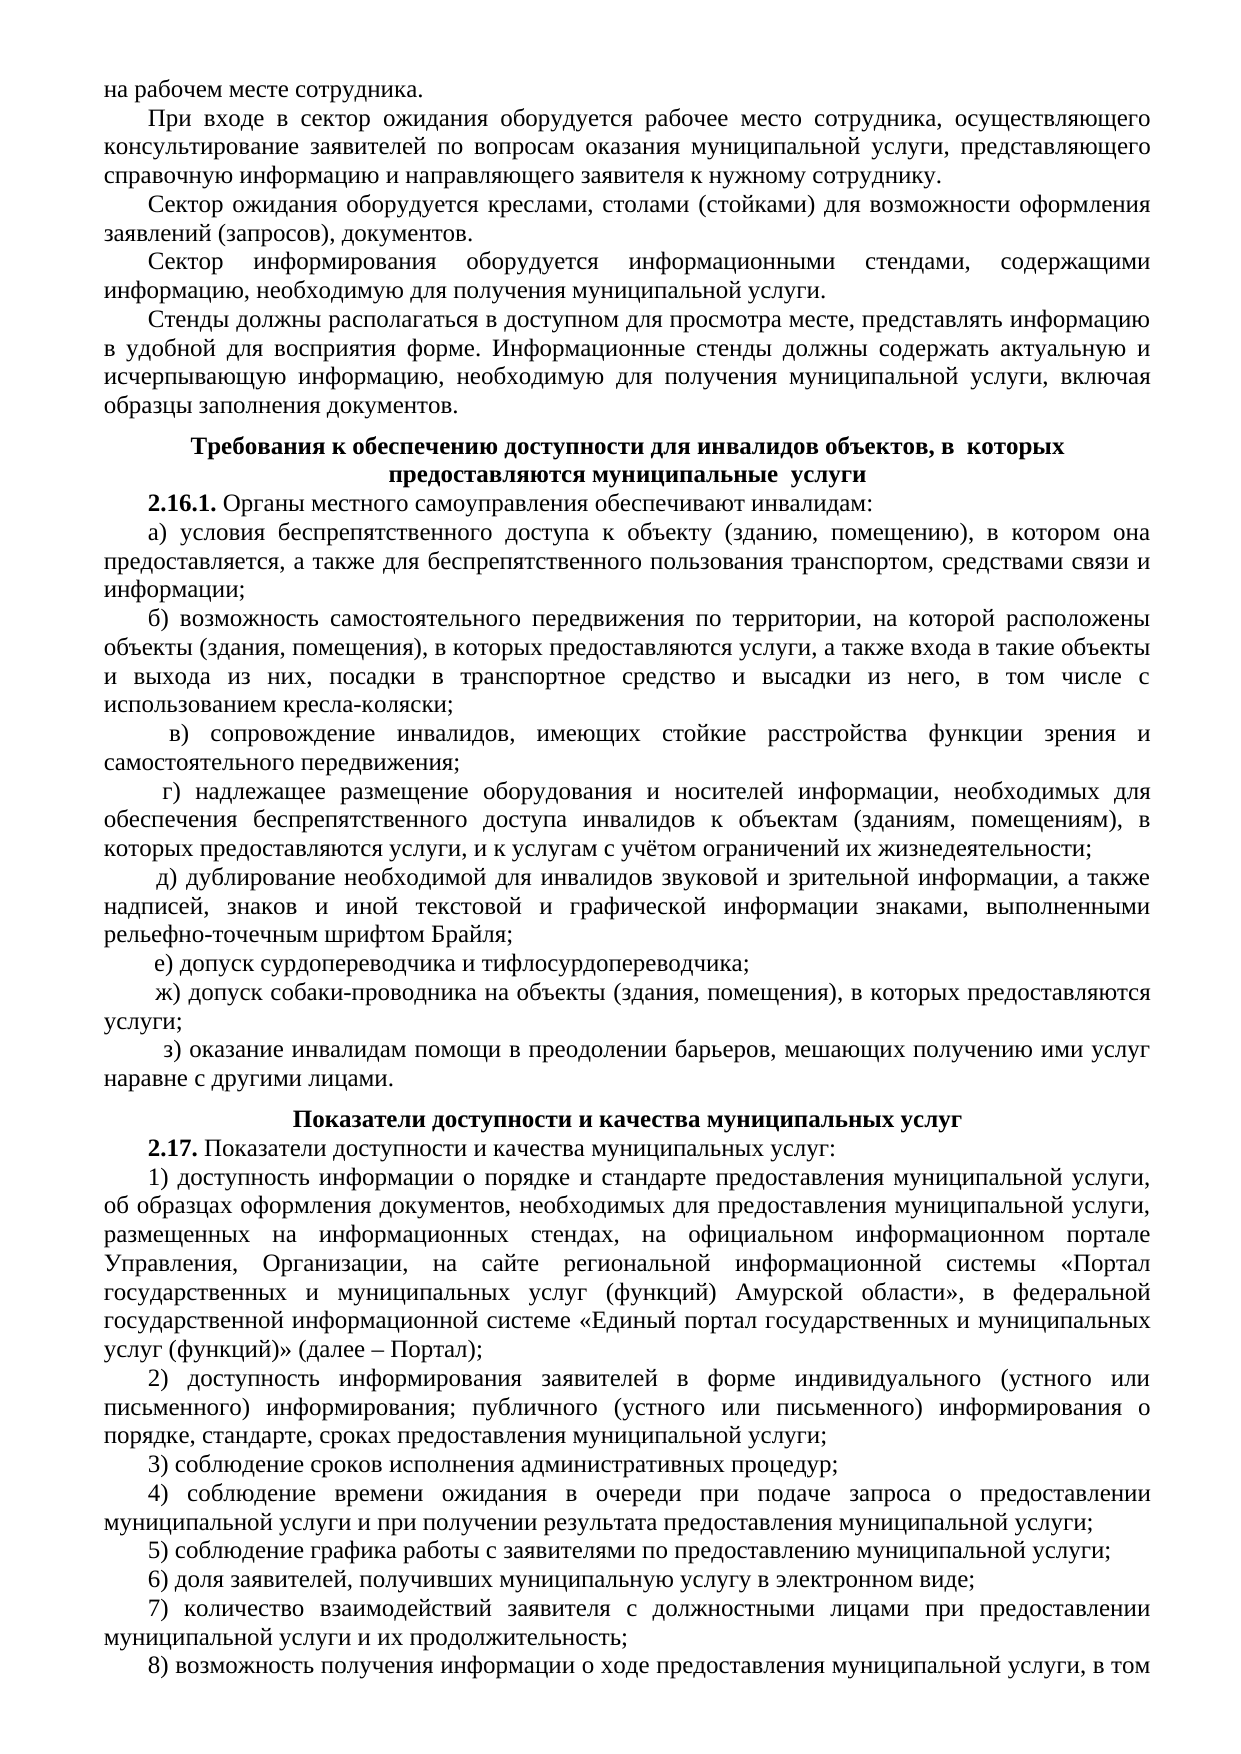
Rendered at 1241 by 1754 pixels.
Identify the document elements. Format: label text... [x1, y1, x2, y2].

text в) сопровождение инвалидов, имеющих стойкие расстройства функции зрения и самостоятельного передвижения; [103, 718, 1152, 776]
text При входе в сектор ожидания оборудуется рабочее место сотрудника, осуществляющего консультирование заявителей по вопросам оказания муниципальной услуги, представляющего справочную информацию и направляющего заявителя к нужному сотруднику. [103, 103, 1152, 189]
text б) возможность самостоятельного передвижения по территории, на которой расположены объекты (здания, помещения), в которых предоставляются услуги, а также входа в такие объекты и выхода из них, посадки в транспортное средство и высадки из него, в том числе с использованием кресла-коляски; [103, 603, 1152, 718]
text 6) доля заявителей, получивших муниципальную услугу в электронном виде; [103, 1564, 1152, 1593]
text 7) количество взаимодействий заявителя с должностными лицами при предоставлении муниципальной услуги и их продолжительность; [103, 1593, 1152, 1650]
text е) допуск сурдопереводчика и тифлосурдопереводчика; [103, 948, 1152, 977]
text д) дублирование необходимой для инвалидов звуковой и зрительной информации, а также надписей, знаков и иной текстовой и графической информации знаками, выполненными рельефно-точечным шрифтом Брайля; [103, 862, 1152, 948]
text Требования к обеспечению доступности для инвалидов объектов, в которых предоставляются муниципальные услуги [103, 431, 1152, 488]
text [103, 74, 1152, 103]
text Показатели доступности и качества муниципальных услуг [103, 1104, 1152, 1133]
text г) надлежащее размещение оборудования и носителей информации, необходимых для обеспечения беспрепятственного доступа инвалидов к объектам (зданиям, помещениям), в которых предоставляются услуги, и к услугам с учётом ограничений их жизнедеятельности; [103, 776, 1152, 862]
text 4) соблюдение времени ожидания в очереди при подаче запроса о предоставлении муниципальной услуги и при получении результата предоставления муниципальной услуги; [103, 1478, 1152, 1535]
text 5) соблюдение графика работы с заявителями по предоставлению муниципальной услуги; [103, 1535, 1152, 1564]
text Стенды должны располагаться в доступном для просмотра месте, представлять информацию в удобной для восприятия форме. Информационные стенды должны содержать актуальную и исчерпывающую информацию, необходимую для получения муниципальной услуги, включая образцы заполнения документов. [103, 304, 1152, 419]
text 2.17. Показатели доступности и качества муниципальных услуг: [103, 1133, 1152, 1162]
text Сектор информирования оборудуется информационными стендами, содержащими информацию, необходимую для получения муниципальной услуги. [103, 246, 1152, 304]
text Сектор ожидания оборудуется креслами, столами (стойками) для возможности оформления заявлений (запросов), документов. [103, 189, 1152, 246]
text 2) доступность информирования заявителей в форме индивидуального (устного или письменного) информирования; публичного (устного или письменного) информирования о порядке, стандарте, сроках предоставления муниципальной услуги; [103, 1363, 1152, 1449]
text з) оказание инвалидам помощи в преодолении барьеров, мешающих получению ими услуг наравне с другими лицами. [103, 1034, 1152, 1092]
text 2.16.1. Органы местного самоуправления обеспечивают инвалидам: [103, 488, 1152, 517]
text 3) соблюдение сроков исполнения административных процедур; [103, 1449, 1152, 1478]
text ж) допуск собаки-проводника на объекты (здания, помещения), в которых предоставляются услуги; [103, 977, 1152, 1034]
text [103, 1650, 1152, 1679]
text 1) доступность информации о порядке и стандарте предоставления муниципальной услуги, об образцах оформления документов, необходимых для предоставления муниципальной услуги, размещенных на информационных стендах, на официальном информационном портале Управления, Организации, на сайте региональной информационной системы «Портал государственных и муниципальных услуг (функций) Амурской области», в федеральной государственной информационной системе «Единый портал государственных и муниципальных услуг (функций)» (далее – Портал); [103, 1162, 1152, 1363]
text а) условия беспрепятственного доступа к объекту (зданию, помещению), в котором она предоставляется, а также для беспрепятственного пользования транспортом, средствами связи и информации; [103, 517, 1152, 603]
